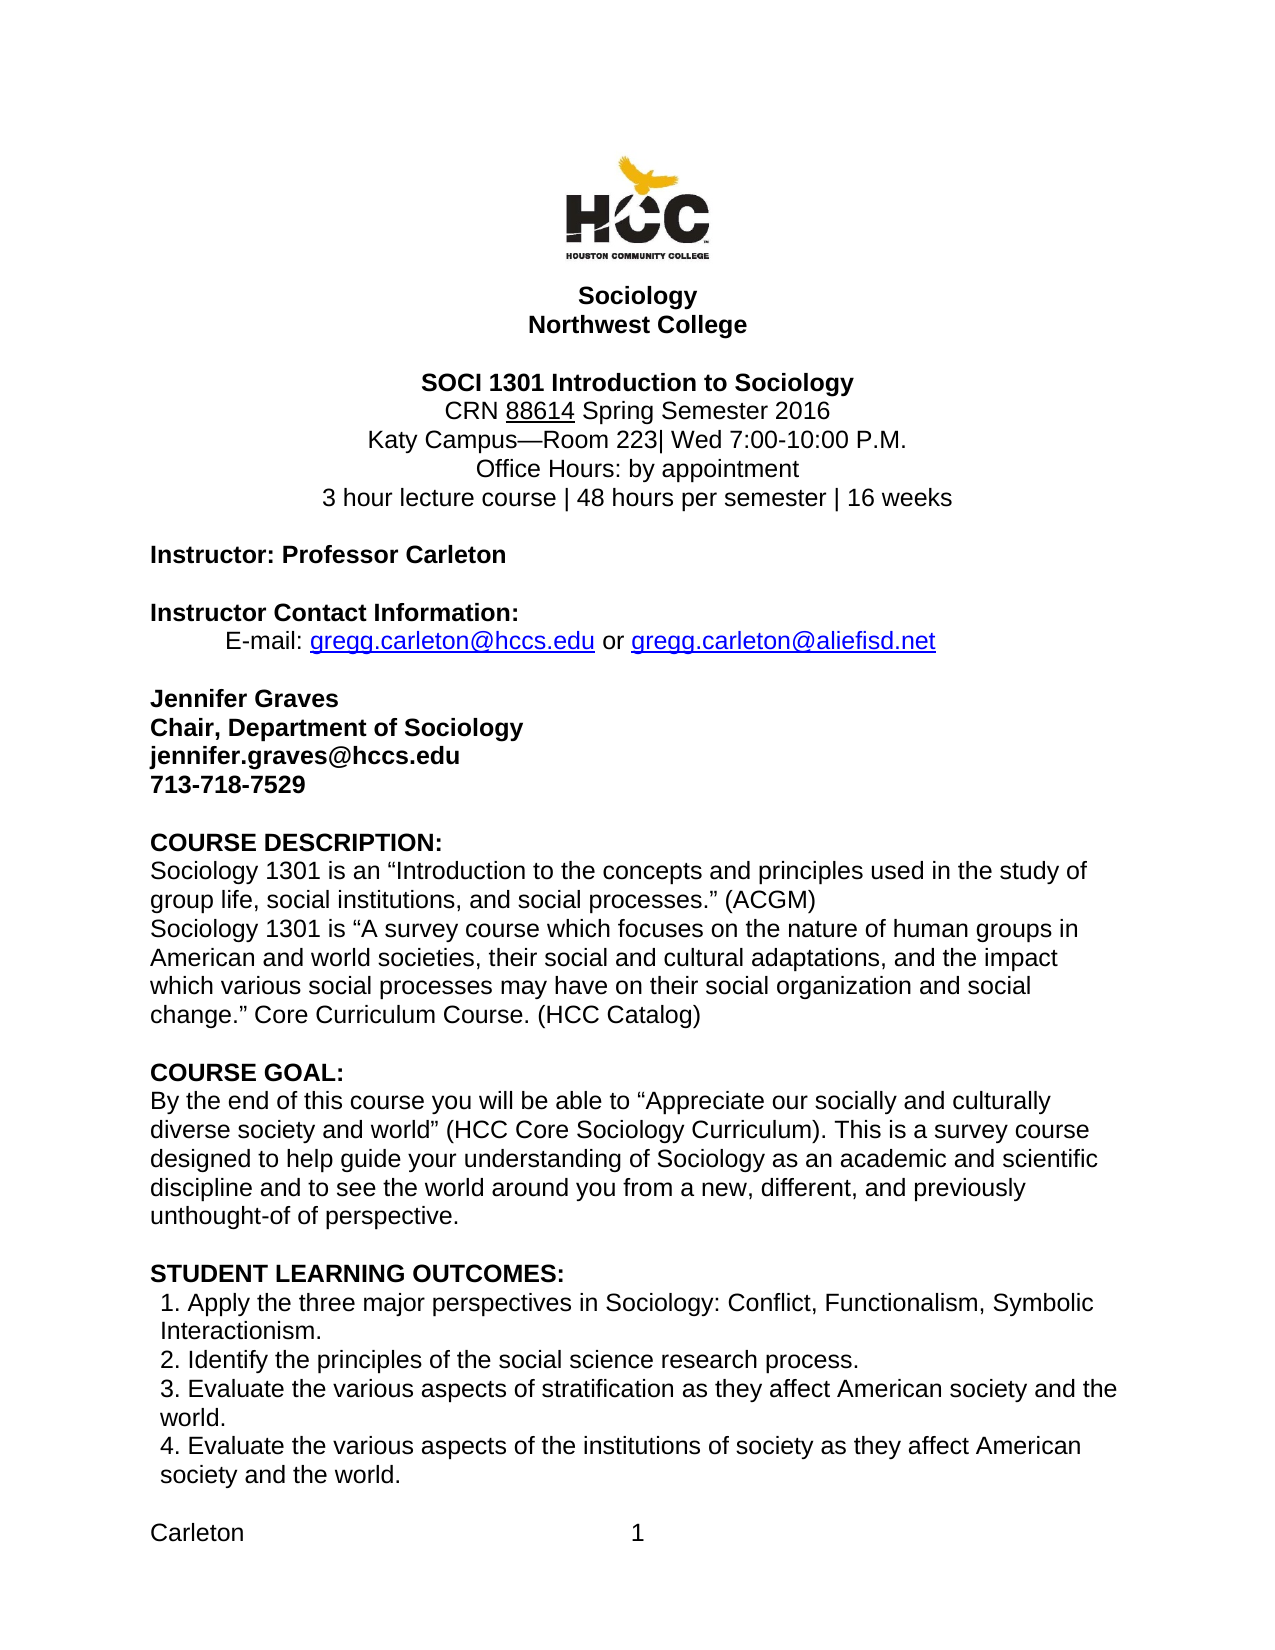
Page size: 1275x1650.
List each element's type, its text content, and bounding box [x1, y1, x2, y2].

text CRN 88614 Spring Semester 2016 [150, 396, 1125, 425]
text 4. Evaluate the various aspects of the institutions of society as they affect American society and the world. [160, 1431, 1125, 1489]
text STUDENT LEARNING OUTCOMES: [150, 1259, 1125, 1287]
text Office Hours: by appointment [150, 454, 1125, 482]
text Sociology 1301 is an “Introduction to the concepts and principles used in the study of group life, social institutions, and social processes.” (ACGM) [150, 856, 1125, 914]
text 1. Apply the three major perspectives in Sociology: Conflict, Functionalism, Symbolic Interactionism. [160, 1287, 1125, 1345]
text Instructor: Professor Carleton [150, 540, 1125, 569]
text SOCI 1301 Introduction to Sociology [150, 367, 1125, 396]
picture [553, 150, 722, 282]
text Instructor Contact Information: [150, 597, 1125, 626]
text Katy Campus—Room 223| Wed 7:00-10:00 P.M. [150, 425, 1125, 454]
text COURSE GOAL: [150, 1057, 1125, 1086]
text Sociology [150, 281, 1125, 310]
text Northwest College [150, 310, 1125, 339]
text Jennifer Graves Chair, Department of Sociology jennifer.graves@hccs.edu 713-718-7529 [150, 684, 1125, 799]
text E-mail: gregg.carleton@hccs.edu or gregg.carleton@aliefisd.net [150, 626, 1125, 655]
text 2. Identify the principles of the social science research process. [160, 1345, 1125, 1374]
text By the end of this course you will be able to “Appreciate our socially and culturally diverse society and world” ( Core Sociology Curriculum). This is a survey course designed to help guide your understanding of Sociology as an academic and scientific discipline and to see the world around you from a new, different, and previously unthought-of of perspective. [150, 1086, 1125, 1230]
text 3 hour lecture course | 48 hours per semester | 16 weeks [150, 482, 1125, 511]
text 3. Evaluate the various aspects of stratification as they affect American society and the world. [160, 1374, 1125, 1431]
text Sociology 1301 is “A survey course which focuses on the nature of human groups in American and world societies, their social and cultural adaptations, and the impact which various social processes may have on their social organization and social change.” Core Curriculum Course. (HCC Catalog) [150, 914, 1125, 1029]
text COURSE DESCRIPTION: [150, 827, 1125, 856]
